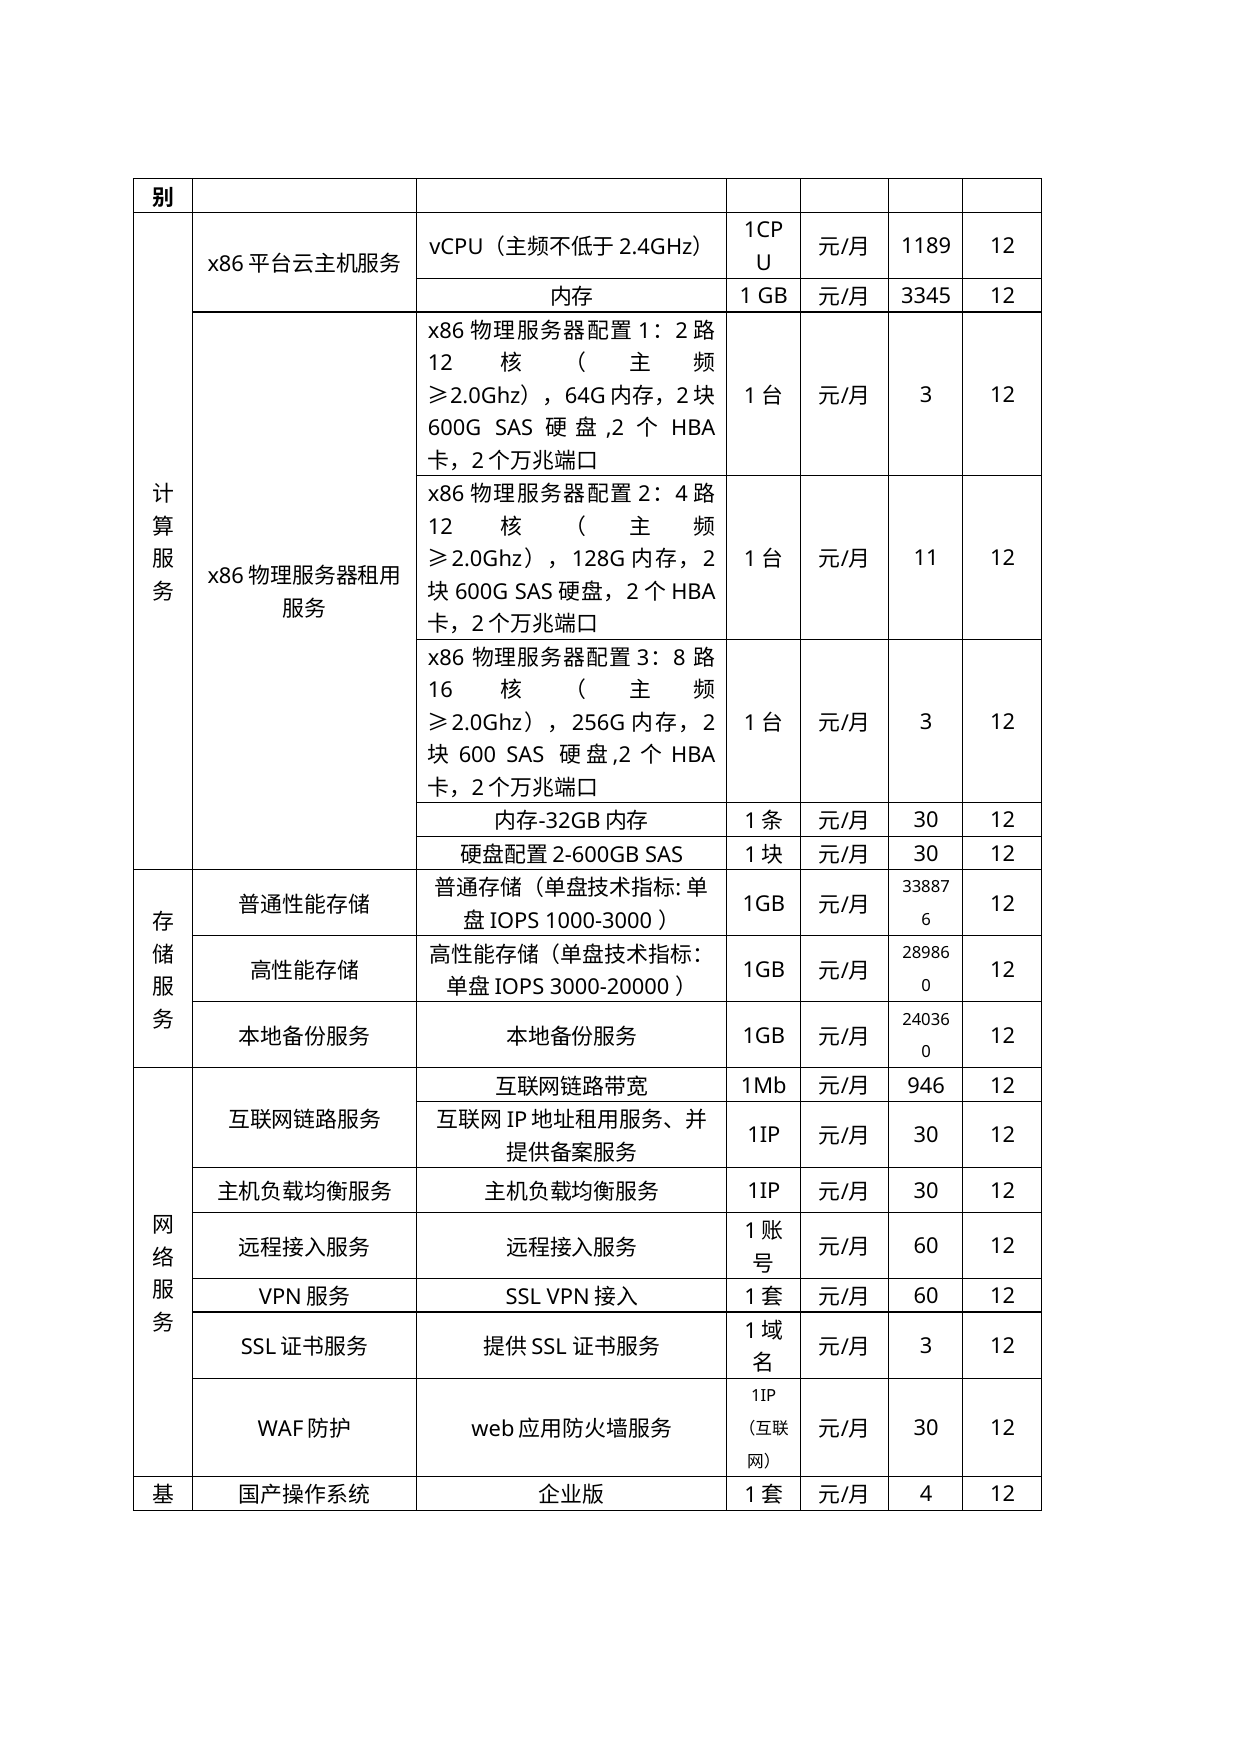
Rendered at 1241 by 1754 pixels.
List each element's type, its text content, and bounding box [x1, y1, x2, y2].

table_cell 60 [889, 1279, 962, 1311]
table_cell 元/月 [801, 213, 888, 278]
table_cell 1189 [889, 213, 962, 278]
table_cell 硬盘配置2-600GB SAS [417, 837, 726, 869]
table_cell 12 [963, 1168, 1041, 1212]
table_cell 远程接入服务 [193, 1213, 416, 1278]
table_cell 内存 [417, 279, 726, 311]
table_cell 元/月 [801, 1168, 888, 1212]
table_cell 3345 [889, 279, 962, 311]
table_cell 国产操作系统 [193, 1477, 416, 1509]
table_cell 12 [963, 803, 1041, 836]
table_cell 30 [889, 1168, 962, 1212]
table_cell 1域名 [727, 1313, 800, 1377]
table_cell 60 [889, 1213, 962, 1278]
table_cell 互联网链路带宽 [417, 1068, 726, 1101]
table_cell 12 [963, 936, 1041, 1001]
table_cell 计算服务 [134, 213, 192, 869]
table_cell 互联网IP地址租用服务、并提供备案服务 [417, 1102, 726, 1167]
table_cell 1GB [727, 1002, 800, 1067]
table_cell 企业版 [417, 1477, 726, 1509]
table_cell 元/月 [801, 1068, 888, 1101]
table_cell 主机负载均衡服务 [193, 1168, 416, 1212]
table_cell x86 物理服务器配置3：8 路16核（主频≥2.0Ghz），256G内存，2 块600 SAS 硬盘,2个HBA卡，2个万兆端口 [417, 640, 726, 802]
table_cell 基础软件支撑服务 [134, 1477, 192, 1509]
table_header 计价单位 [727, 179, 800, 212]
table_cell 元/月 [801, 279, 888, 311]
table_cell 1GB [727, 870, 800, 935]
table_cell 12 [963, 1068, 1041, 1101]
table_cell 存储服务 [134, 870, 192, 1067]
table_cell SSL VPN接入 [417, 1279, 726, 1311]
table_cell x86物理服务器租用服务 [193, 313, 416, 869]
table_cell 元/月 [801, 837, 888, 869]
table_cell SSL证书服务 [193, 1313, 416, 1377]
table_cell 12 [963, 213, 1041, 278]
table_cell 1条 [727, 803, 800, 836]
table_cell 网络服务 [134, 1068, 192, 1476]
table_cell 元/月 [801, 640, 888, 802]
table_cell 30 [889, 1102, 962, 1167]
table_cell 1套 [727, 1477, 800, 1509]
table_cell 提供SSL 证书服务 [417, 1313, 726, 1377]
table_cell 12 [963, 279, 1041, 311]
table_header 报价 单位 [801, 179, 888, 212]
table_cell 30 [889, 803, 962, 836]
table_cell x86物理服务器配置2：4路12核（主频≥2.0Ghz），128G内存，2块600G SAS硬盘，2个HBA卡，2个万兆端口 [417, 476, 726, 638]
table_cell 3 [889, 313, 962, 475]
table_cell 30 [889, 837, 962, 869]
table_cell 1IP [727, 1102, 800, 1167]
table_cell 元/月 [801, 1213, 888, 1278]
table_cell 内存-32GB内存 [417, 803, 726, 836]
table_cell 元/月 [801, 1102, 888, 1167]
table_cell 1CPU [727, 213, 800, 278]
table_cell 289860 [889, 936, 962, 1001]
table_cell 元/月 [801, 1477, 888, 1509]
table_cell 元/月 [801, 1279, 888, 1311]
table_cell 12 [963, 1379, 1041, 1476]
table_cell 互联网链路服务 [193, 1068, 416, 1167]
table_cell 元/月 [801, 803, 888, 836]
table_cell 普通存储（单盘技术指标: 单盘IOPS 1000-3000 ） [417, 870, 726, 935]
table_cell x86平台云主机服务 [193, 213, 416, 311]
table_cell 元/月 [801, 313, 888, 475]
table_cell 12 [963, 870, 1041, 935]
table_cell 本地备份服务 [193, 1002, 416, 1067]
table_cell 1 台 [727, 476, 800, 638]
table_header 数量 [889, 179, 962, 212]
table_cell 元/月 [801, 936, 888, 1001]
table_cell 高性能存储（单盘技术指标：单盘IOPS 3000-20000 ） [417, 936, 726, 1001]
table_cell 1 台 [727, 640, 800, 802]
table_cell 1账号 [727, 1213, 800, 1278]
table_cell 1Mb [727, 1068, 800, 1101]
table_header 服务项 [417, 179, 726, 212]
table_cell 12 [963, 837, 1041, 869]
table_cell 12 [963, 313, 1041, 475]
table_cell 338876 [889, 870, 962, 935]
table_cell 远程接入服务 [417, 1213, 726, 1278]
table_cell 11 [889, 476, 962, 638]
table_cell 3 [889, 1313, 962, 1377]
table_cell 12 [963, 1279, 1041, 1311]
table_cell 12 [963, 1002, 1041, 1067]
table_cell 3 [889, 640, 962, 802]
table_cell x86物理服务器配置1：2路12核（主频≥2.0Ghz），64G内存，2块600G SAS硬盘,2个HBA卡，2个万兆端口 [417, 313, 726, 475]
table_cell 1 台 [727, 313, 800, 475]
table_cell 12 [963, 1477, 1041, 1509]
table_cell 元/月 [801, 870, 888, 935]
table_cell 1 GB [727, 279, 800, 311]
table_cell 12 [963, 1313, 1041, 1377]
table_cell 1IP [727, 1168, 800, 1212]
table_cell 元/月 [801, 476, 888, 638]
table_header 服务子类 [193, 179, 416, 212]
table_cell vCPU（主频不低于2.4GHz） [417, 213, 726, 278]
table_cell 12 [963, 1213, 1041, 1278]
table_cell 元/月 [801, 1002, 888, 1067]
table_cell 12 [963, 1102, 1041, 1167]
table_cell 元/月 [801, 1379, 888, 1476]
table_cell WAF防护 [193, 1379, 416, 1476]
table_cell 1块 [727, 837, 800, 869]
table_cell 30 [889, 1379, 962, 1476]
table_header 服务类别 [134, 179, 192, 212]
table_cell 12 [963, 476, 1041, 638]
table_cell 1套 [727, 1279, 800, 1311]
table_header 期限（月） [963, 179, 1041, 212]
table_cell 高性能存储 [193, 936, 416, 1001]
table_cell 946 [889, 1068, 962, 1101]
table_cell 普通性能存储 [193, 870, 416, 935]
table_cell VPN服务 [193, 1279, 416, 1311]
table_cell 12 [963, 640, 1041, 802]
table_cell web应用防火墙服务 [417, 1379, 726, 1476]
table_cell 元/月 [801, 1313, 888, 1377]
table_cell 主机负载均衡服务 [417, 1168, 726, 1212]
table_cell 4 [889, 1477, 962, 1509]
table_cell 本地备份服务 [417, 1002, 726, 1067]
table_cell 240360 [889, 1002, 962, 1067]
table_cell 1GB [727, 936, 800, 1001]
table_cell 1IP（互联网） [727, 1379, 800, 1476]
